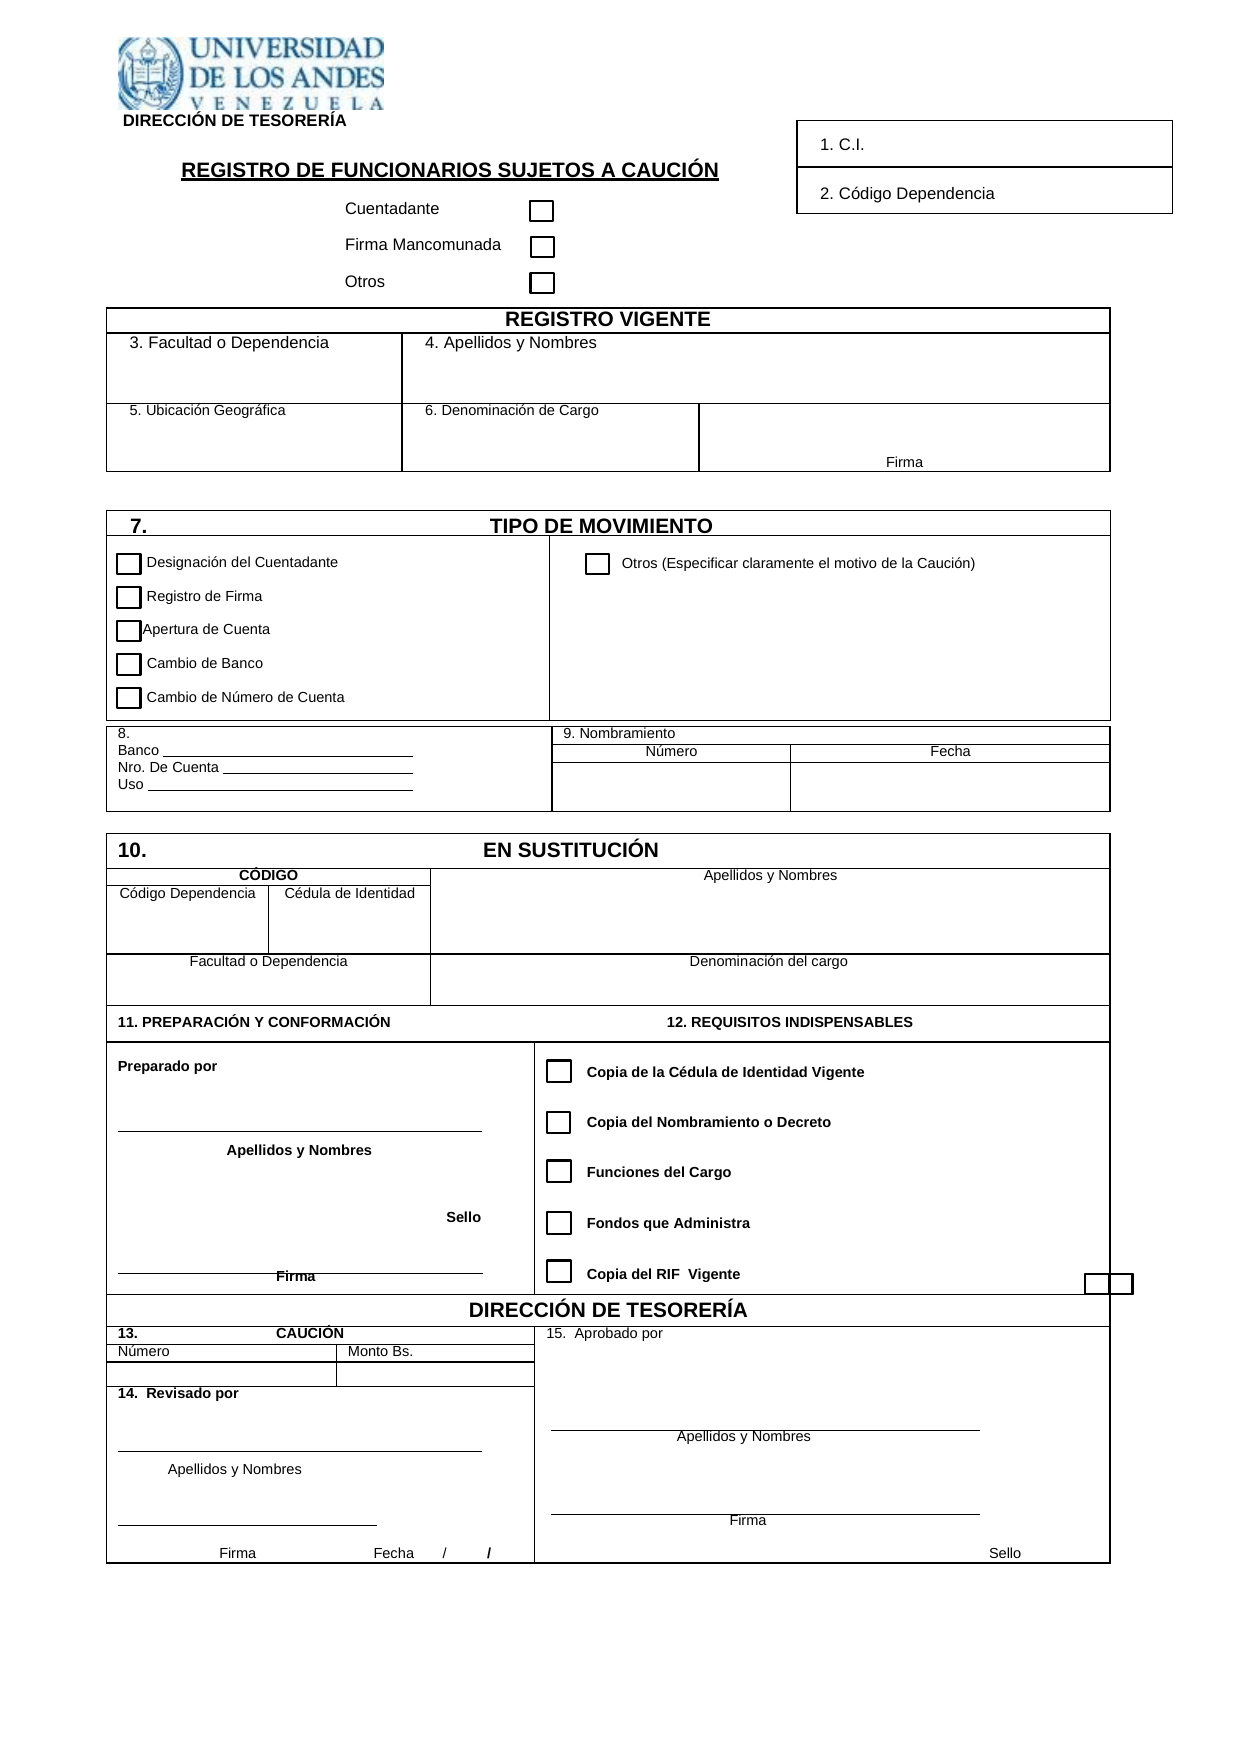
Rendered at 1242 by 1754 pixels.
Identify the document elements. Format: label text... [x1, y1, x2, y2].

table_cell [791, 763, 1109, 811]
text Firma Mancomunada [341, 235, 505, 254]
text Cuentadante [341, 199, 443, 218]
table_cell 6. Denominación de Cargo [403, 404, 698, 471]
table_cell 4. Apellidos y Nombres [403, 334, 1109, 403]
table_cell Fecha [791, 745, 1109, 762]
table_cell Monto Bs. [337, 1345, 534, 1361]
text Registro de Firma [142, 587, 272, 604]
table_cell CÓDIGO [107, 869, 430, 885]
table_cell Copia de la Cédula de Identidad Vigente Copia del Nombramiento o Decreto Funciones del Cargo Fondos que Administra Copia del RIF Vigente [535, 1043, 1109, 1294]
table_cell 13. CAUCIÓN [107, 1327, 534, 1343]
table_header 10. EN SUSTITUCIÓN [107, 834, 1109, 867]
table_cell Número [553, 745, 790, 762]
text DIRECCIÓN DE TESORERÍA [123, 111, 718, 130]
table_header 9. Nombramiento [553, 727, 1109, 744]
table_cell Cédula de Identidad [269, 886, 430, 953]
text 7. TIPO DE MOVIMIENTO [130, 514, 1123, 537]
text Designación del Cuentadante [142, 554, 341, 571]
table_cell Apellidos y Nombres [431, 869, 1109, 953]
table_cell Facultad o Dependencia [107, 955, 430, 1004]
table_cell Denominación del cargo [431, 955, 1109, 1004]
table_cell 11. PREPARACIÓN Y CONFORMACIÓN 12. REQUISITOS INDISPENSABLES [107, 1006, 1109, 1041]
text Cambio de Número de Cuenta [142, 688, 345, 705]
text Cambio de Banco [142, 654, 272, 671]
table_cell Número [107, 1345, 336, 1361]
text 2. Código Dependencia [820, 184, 1123, 203]
table_cell 15. Aprobado por Apellidos y Nombres Firma Sello [535, 1327, 1109, 1562]
picture [118, 37, 384, 110]
table_cell 3. Facultad o Dependencia [107, 334, 401, 403]
table_cell [553, 763, 790, 811]
table_cell [107, 1363, 336, 1386]
text Otros [341, 271, 388, 290]
text Apertura de Cuenta [142, 621, 272, 638]
text Otros (Especificar claramente el motivo de la Caución) [622, 554, 1123, 571]
table_cell Firma [700, 404, 1109, 471]
table_header REGISTRO VIGENTE [107, 309, 1109, 332]
table_cell [337, 1363, 534, 1386]
text 1. C.I. [820, 135, 1123, 154]
table_cell Código Dependencia [107, 886, 268, 953]
table_header 8. Banco Nro. De Cuenta Uso [107, 727, 551, 811]
text REGISTRO DE FUNCIONARIOS SUJETOS A CAUCIÓN [181, 157, 723, 181]
table_cell Preparado por Apellidos y Nombres Sello Firma [107, 1043, 534, 1294]
table_cell 5. Ubicación Geográfica [107, 404, 401, 471]
table_cell DIRECCIÓN DE TESORERÍA [107, 1295, 1109, 1326]
table_cell 14. Revisado por Apellidos y Nombres Firma Fecha / / [107, 1387, 534, 1562]
